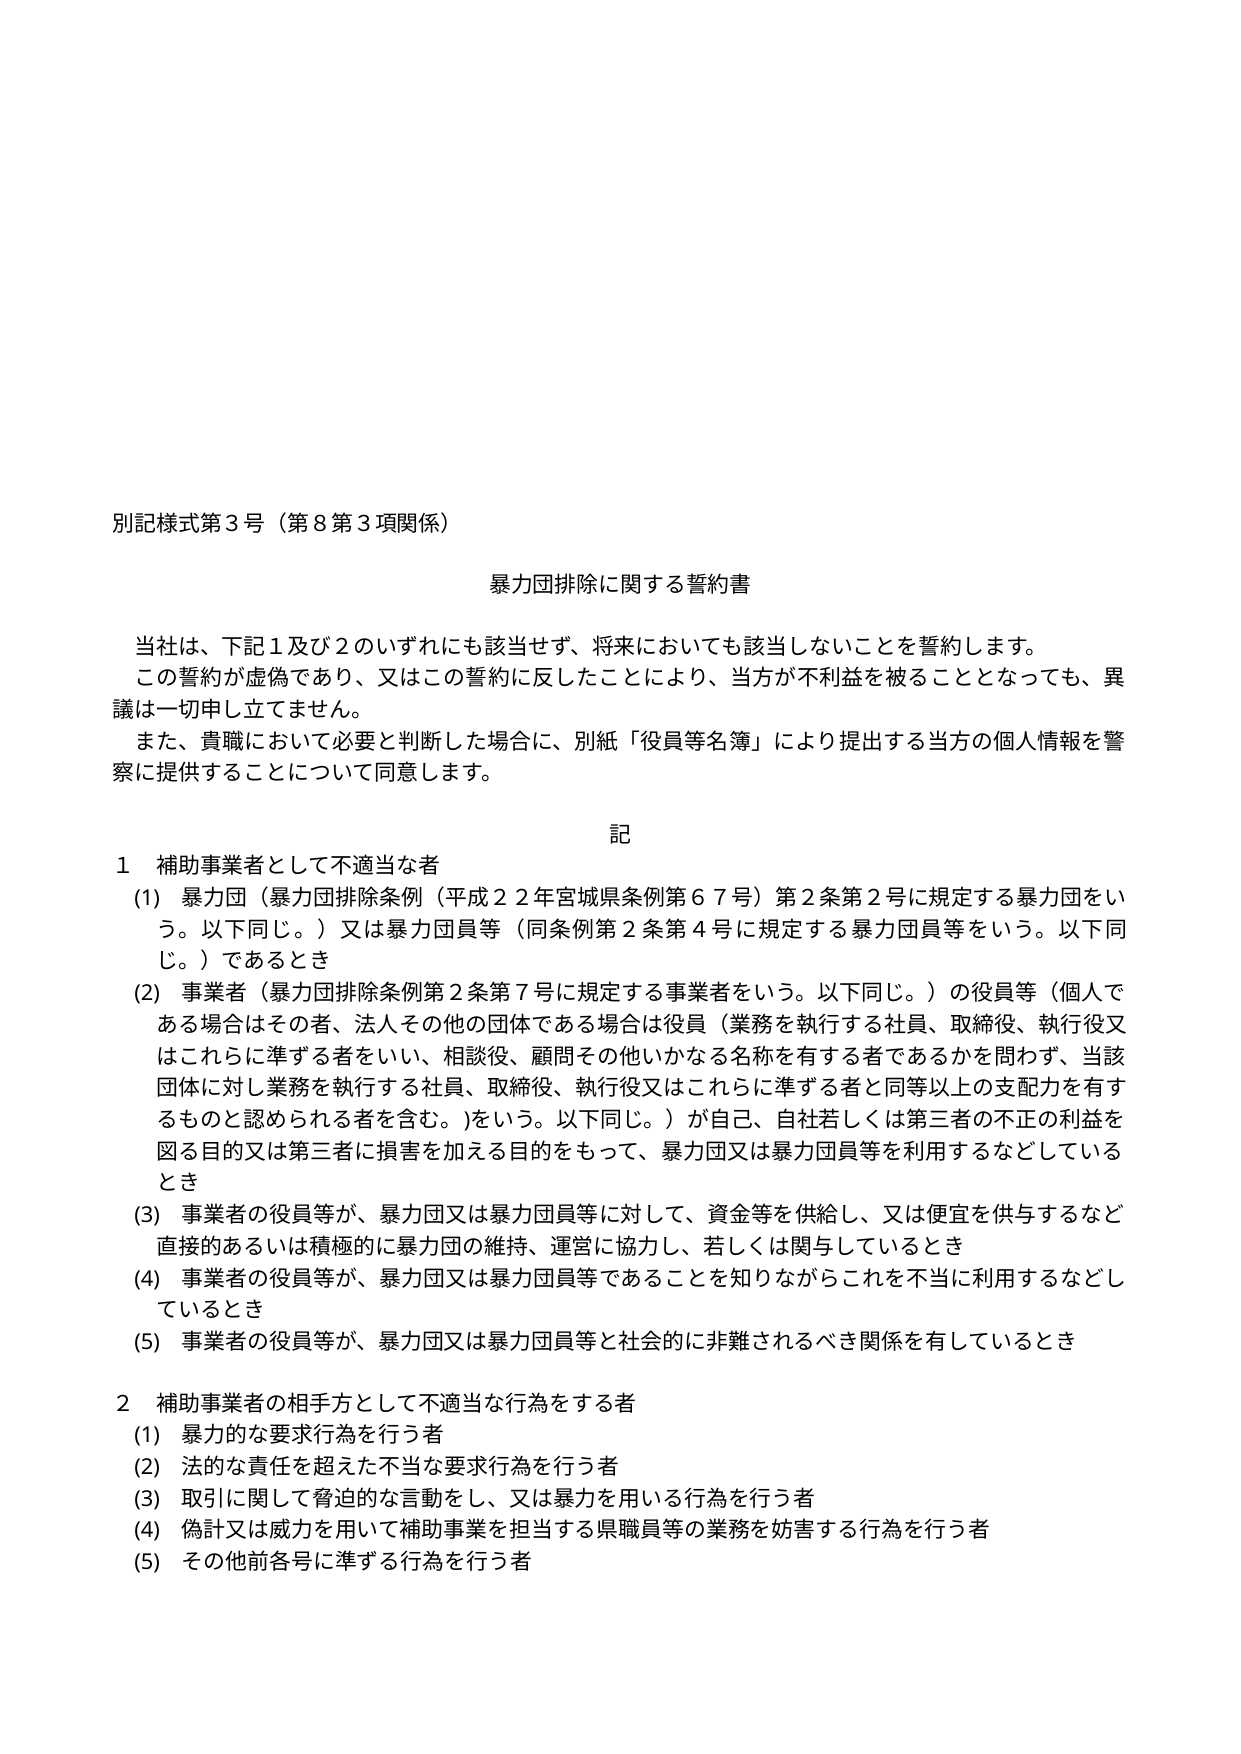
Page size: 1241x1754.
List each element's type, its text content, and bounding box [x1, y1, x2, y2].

text 記 [112, 817, 1128, 848]
text (1) 暴力団（暴力団排除条例（平成２２年宮城県条例第６７号）第２条第２号に規定する暴力団をいう。以下同じ。）又は暴力団員等（同条例第２条第４号に規定する暴力団員等をいう。以下同じ。）であるとき [134, 880, 1128, 975]
text ２ 補助事業者の相手方として不適当な行為をする者 [112, 1386, 1128, 1417]
text (2) 法的な責任を超えた不当な要求行為を行う者 [112, 1449, 1128, 1481]
text 当社は、下記１及び２のいずれにも該当せず、将来においても該当しないことを誓約します。 [112, 629, 1128, 660]
text (5) その他前各号に準ずる行為を行う者 [112, 1544, 1128, 1576]
text (1) 暴力的な要求行為を行う者 [112, 1417, 1128, 1449]
text (3) 事業者の役員等が、暴力団又は暴力団員等に対して、資金等を供給し、又は便宜を供与するなど直接的あるいは積極的に暴力団の維持、運営に協力し、若しくは関与しているとき [134, 1197, 1128, 1261]
text (4) 偽計又は威力を用いて補助事業を担当する県職員等の業務を妨害する行為を行う者 [112, 1512, 1128, 1544]
text １ 補助事業者として不適当な者 [112, 848, 1128, 880]
text (4) 事業者の役員等が、暴力団又は暴力団員等であることを知りながらこれを不当に利用するなどしているとき [134, 1261, 1128, 1324]
text この誓約が虚偽であり、又はこの誓約に反したことにより、当方が不利益を被ることとなっても、異議は一切申し立てません。 [112, 660, 1128, 724]
text 暴力団排除に関する誓約書 [112, 567, 1128, 599]
text (2) 事業者（暴力団排除条例第２条第７号に規定する事業者をいう。以下同じ。）の役員等（個人である場合はその者、法人その他の団体である場合は役員（業務を執行する社員、取締役、執行役又はこれらに準ずる者をいい、相談役、顧問その他いかなる名称を有する者であるかを問わず、当該団体に対し業務を執行する社員、取締役、執行役又はこれらに準ずる者と同等以上の支配力を有するものと認められる者を含む。)をいう。以下同じ。）が自己、自社若しくは第三者の不正の利益を図る目的又は第三者に損害を加える目的をもって、暴力団又は暴力団員等を利用するなどしているとき [134, 975, 1128, 1197]
text 別記様式第３号（第８第３項関係） [112, 506, 1128, 537]
text また、貴職において必要と判断した場合に、別紙「役員等名簿」により提出する当方の個人情報を警察に提供することについて同意します。 [112, 724, 1128, 787]
text (5) 事業者の役員等が、暴力団又は暴力団員等と社会的に非難されるべき関係を有しているとき [112, 1324, 1128, 1356]
text (3) 取引に関して脅迫的な言動をし、又は暴力を用いる行為を行う者 [112, 1481, 1128, 1512]
